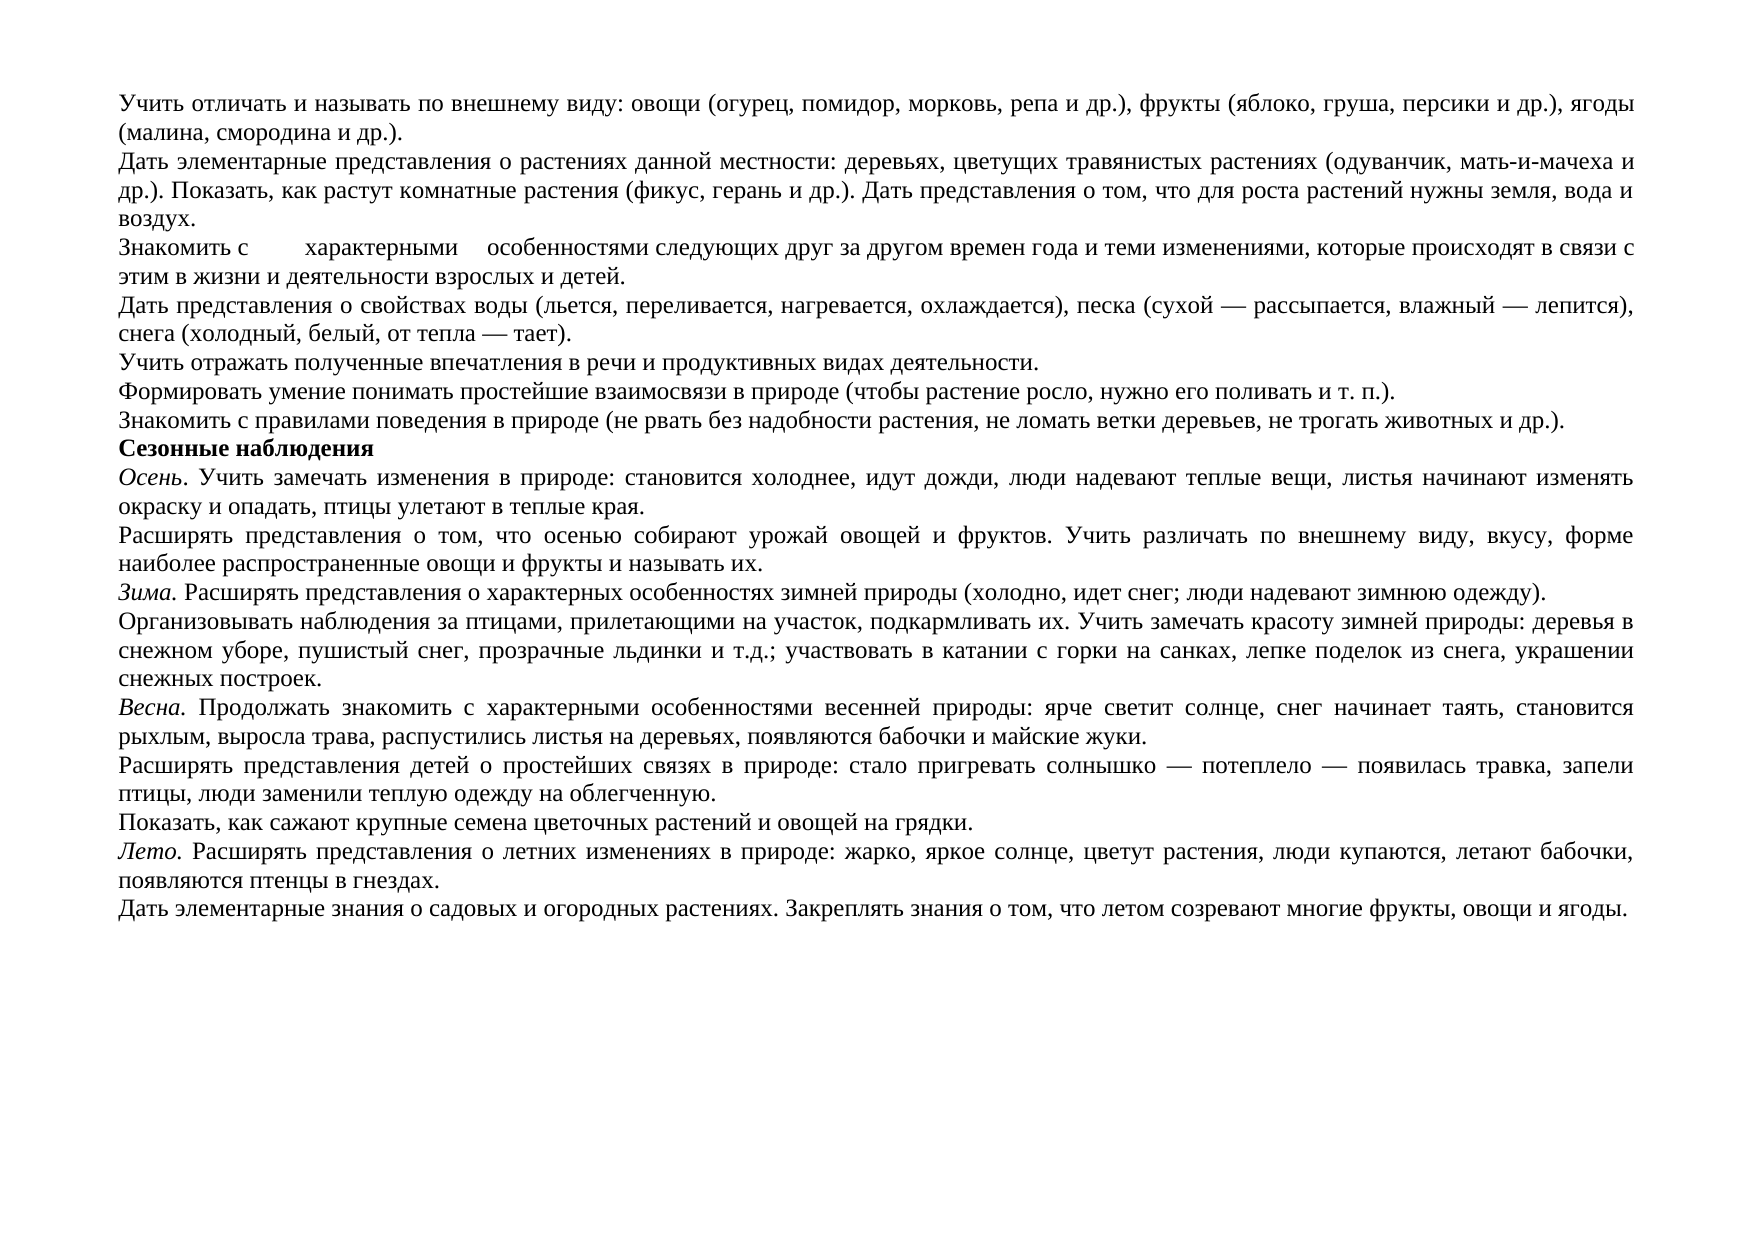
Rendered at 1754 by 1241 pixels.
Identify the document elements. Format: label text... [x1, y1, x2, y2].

text Дать элементарные знания о садовых и огородных растениях. Закреплять знания о том, что летом созревают многие фрукты, овощи и ягоды. [118, 893, 1636, 922]
text Учить отражать полученные впечатления в речи и продуктивных видах деятельности. [118, 347, 1636, 376]
text Расширять представления о том, что осенью собирают урожай овощей и фруктов. Учить различать по внешнему виду, вкусу, форме наиболее распространенные овощи и фрукты и называть их. [118, 520, 1636, 577]
text Показать, как сажают крупные семена цветочных растений и овощей на грядки. [118, 807, 1636, 836]
text Знакомить с правилами поведения в природе (не рвать без надобности растения, не ломать ветки деревьев, не трогать животных и др.). [118, 405, 1636, 433]
text Весна. Продолжать знакомить с характерными особенностями весенней природы: ярче светит солнце, снег начинает таять, становится рыхлым, выросла трава, распустились листья на деревьях, появляются бабочки и майские жуки. [118, 692, 1636, 750]
text Зима. Расширять представления о характерных особенностях зимней природы (холодно, идет снег; люди надевают зимнюю одежду). [118, 577, 1636, 606]
text Осень. Учить замечать изменения в природе: становится холоднее, идут дожди, люди надевают теплые вещи, листья начинают изменять окраску и опадать, птицы улетают в теплые края. [118, 462, 1636, 520]
text Дать представления о свойствах воды (льется, переливается, нагревается, охлаждается), песка (сухой — рассыпается, влажный — лепится), снега (холодный, белый, от тепла — тает). [118, 290, 1636, 347]
text Расширять представления детей о простейших связях в природе: стало пригревать солнышко — потеплело — появилась травка, запели птицы, люди заменили теплую одежду на облегченную. [118, 750, 1636, 807]
text Знакомить с характерными особенностями следующих друг за другом времен года и теми изменениями, которые происходят в связи с этим в жизни и деятельности взрослых и детей. [118, 232, 1636, 290]
text Учить отличать и называть по внешнему виду: овощи (огурец, помидор, морковь, репа и др.), фрукты (яблоко, груша, персики и др.), ягоды (малина, смородина и др.). [118, 88, 1636, 146]
text Организовывать наблюдения за птицами, прилетающими на участок, подкармливать их. Учить замечать красоту зимней природы: деревья в снежном уборе, пушистый снег, прозрачные льдинки и т.д.; участвовать в катании с горки на санках, лепке поделок из снега, украшении снежных построек. [118, 606, 1636, 692]
text Сезонные наблюдения [118, 433, 1636, 462]
text Лето. Расширять представления о летних изменениях в природе: жарко, яркое солнце, цветут растения, люди купаются, летают бабочки, появляются птенцы в гнездах. [118, 836, 1636, 893]
text Формировать умение понимать простейшие взаимосвязи в природе (чтобы растение росло, нужно его поливать и т. п.). [118, 376, 1636, 405]
text Дать элементарные представления о растениях данной местности: деревьях, цветущих травянистых растениях (одуванчик, мать-и-мачеха и др.). Показать, как растут комнатные растения (фикус, герань и др.). Дать представления о том, что для роста растений нужны земля, вода и воздух. [118, 146, 1636, 232]
